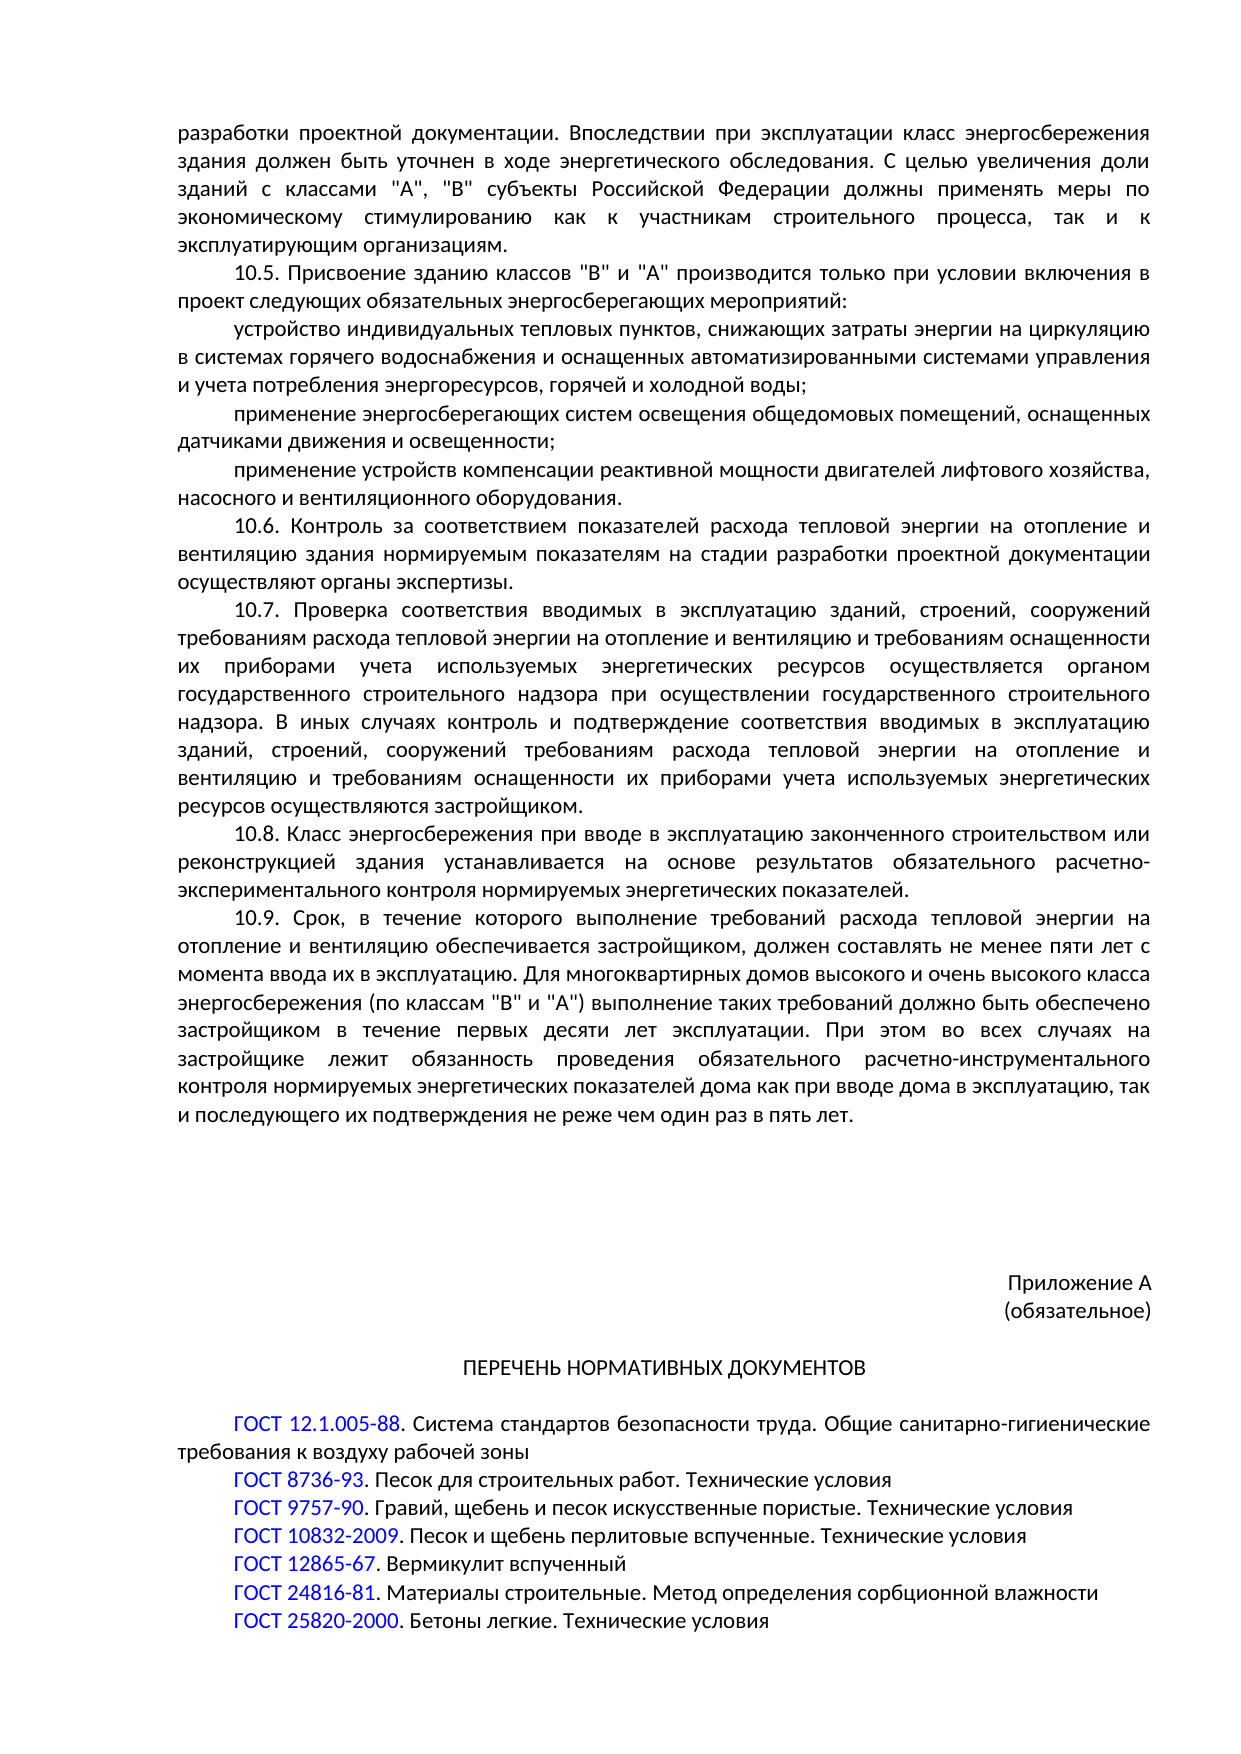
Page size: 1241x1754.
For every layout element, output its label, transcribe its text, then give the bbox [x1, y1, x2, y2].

text 10.5. Присвоение зданию классов "B" и "A" производится только при условии включения в проект следующих обязательных энергосберегающих мероприятий: [177, 258, 1152, 314]
text 10.7. Проверка соответствия вводимых в эксплуатацию зданий, строений, сооружений требованиям расхода тепловой энергии на отопление и вентиляцию и требованиям оснащенности их приборами учета используемых энергетических ресурсов осуществляется органом государственного строительного надзора при осуществлении государственного строительного надзора. В иных случаях контроль и подтверждение соответствия вводимых в эксплуатацию зданий, строений, сооружений требованиям расхода тепловой энергии на отопление и вентиляцию и требованиям оснащенности их приборами учета используемых энергетических ресурсов осуществляются застройщиком. [177, 595, 1152, 819]
text ГОСТ 25820-2000. Бетоны легкие. Технические условия [177, 1606, 1152, 1634]
text 10.8. Класс энергосбережения при вводе в эксплуатацию законченного строительством или реконструкцией здания устанавливается на основе результатов обязательного расчетно-экспериментального контроля нормируемых энергетических показателей. [177, 819, 1152, 903]
text ГОСТ 24816-81. Материалы строительные. Метод определения сорбционной влажности [177, 1578, 1152, 1606]
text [177, 118, 1152, 258]
text 10.9. Срок, в течение которого выполнение требований расхода тепловой энергии на отопление и вентиляцию обеспечивается застройщиком, должен составлять не менее пяти лет с момента ввода их в эксплуатацию. Для многоквартирных домов высокого и очень высокого класса энергосбережения (по классам "B" и "A") выполнение таких требований должно быть обеспечено застройщиком в течение первых десяти лет эксплуатации. При этом во всех случаях на застройщике лежит обязанность проведения обязательного расчетно-инструментального контроля нормируемых энергетических показателей дома как при вводе дома в эксплуатацию, так и последующего их подтверждения не реже чем один раз в пять лет. [177, 903, 1152, 1128]
text ГОСТ 10832-2009. Песок и щебень перлитовые вспученные. Технические условия [177, 1521, 1152, 1549]
text (обязательное) [177, 1297, 1152, 1324]
text ПЕРЕЧЕНЬ НОРМАТИВНЫХ ДОКУМЕНТОВ [177, 1353, 1152, 1381]
text применение энергосберегающих систем освещения общедомовых помещений, оснащенных датчиками движения и освещенности; [177, 399, 1152, 455]
text ГОСТ 9757-90. Гравий, щебень и песок искусственные пористые. Технические условия [177, 1493, 1152, 1521]
text применение устройств компенсации реактивной мощности двигателей лифтового хозяйства, насосного и вентиляционного оборудования. [177, 455, 1152, 511]
text Приложение А [177, 1268, 1152, 1296]
text 10.6. Контроль за соответствием показателей расхода тепловой энергии на отопление и вентиляцию здания нормируемым показателям на стадии разработки проектной документации осуществляют органы экспертизы. [177, 511, 1152, 595]
text устройство индивидуальных тепловых пунктов, снижающих затраты энергии на циркуляцию в системах горячего водоснабжения и оснащенных автоматизированными системами управления и учета потребления энергоресурсов, горячей и холодной воды; [177, 314, 1152, 398]
text ГОСТ 12.1.005-88. Система стандартов безопасности труда. Общие санитарно-гигиенические требования к воздуху рабочей зоны [177, 1409, 1152, 1465]
text ГОСТ 12865-67. Вермикулит вспученный [177, 1549, 1152, 1578]
text ГОСТ 8736-93. Песок для строительных работ. Технические условия [177, 1465, 1152, 1493]
